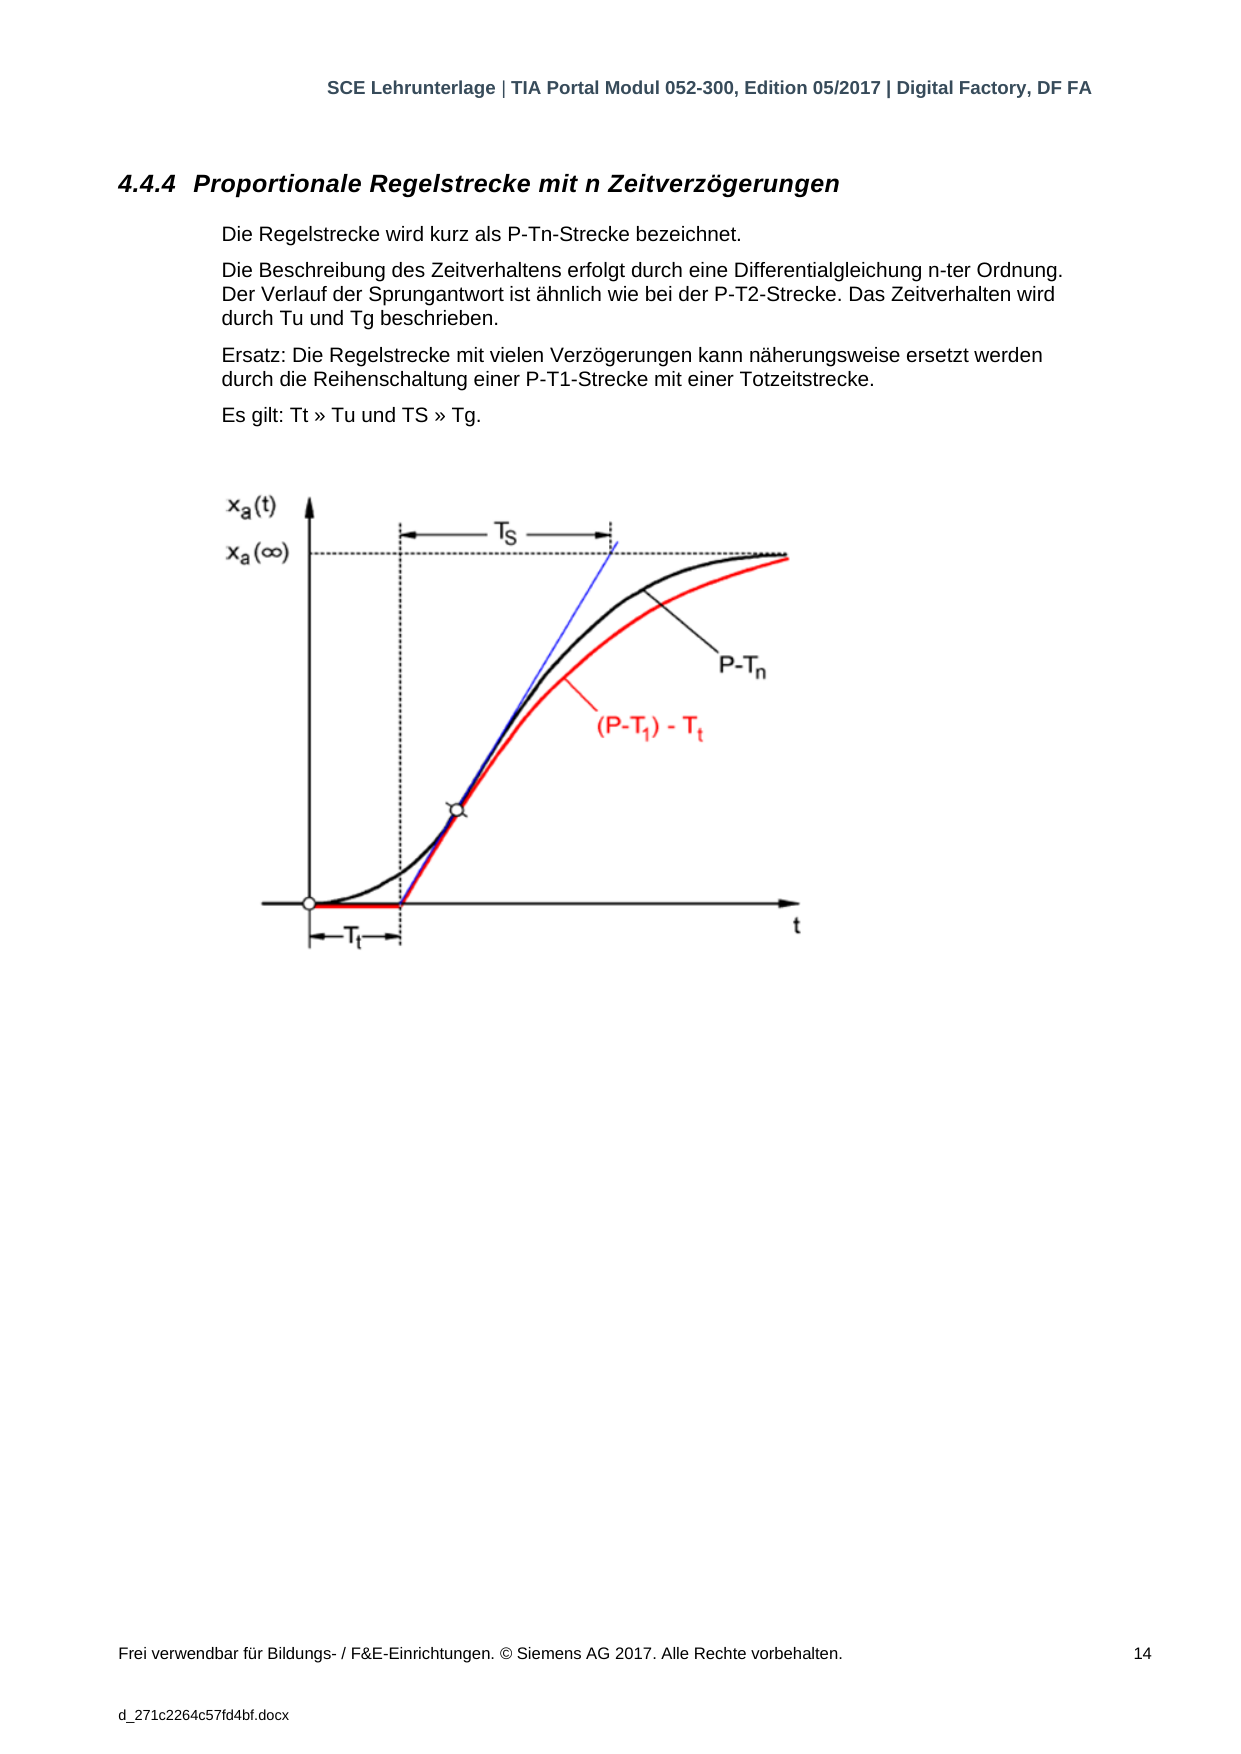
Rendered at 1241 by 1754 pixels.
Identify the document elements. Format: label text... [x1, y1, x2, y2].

text Es gilt: Tt » Tu und TS » Tg. [221, 403, 1092, 427]
text Die Regelstrecke wird kurz als P-Tn-Strecke bezeichnet. [221, 222, 1092, 246]
text Ersatz: Die Regelstrecke mit vielen Verzögerungen kann näherungsweise ersetzt werden durch die Reihenschaltung einer P-T1-Strecke mit einer Totzeitstrecke. [221, 343, 1092, 391]
subtitle Proportionale Regelstrecke mit n Zeitverzögerungen [118, 168, 1092, 197]
text Die Beschreibung des Zeitverhaltens erfolgt durch eine Differentialgleichung n-ter Ordnung. Der Verlauf der Sprungantwort ist ähnlich wie bei der P-T2-Strecke. Das Zeitverhalten wird durch Tu und Tg beschrieben. [221, 258, 1092, 330]
picture [221, 476, 840, 966]
